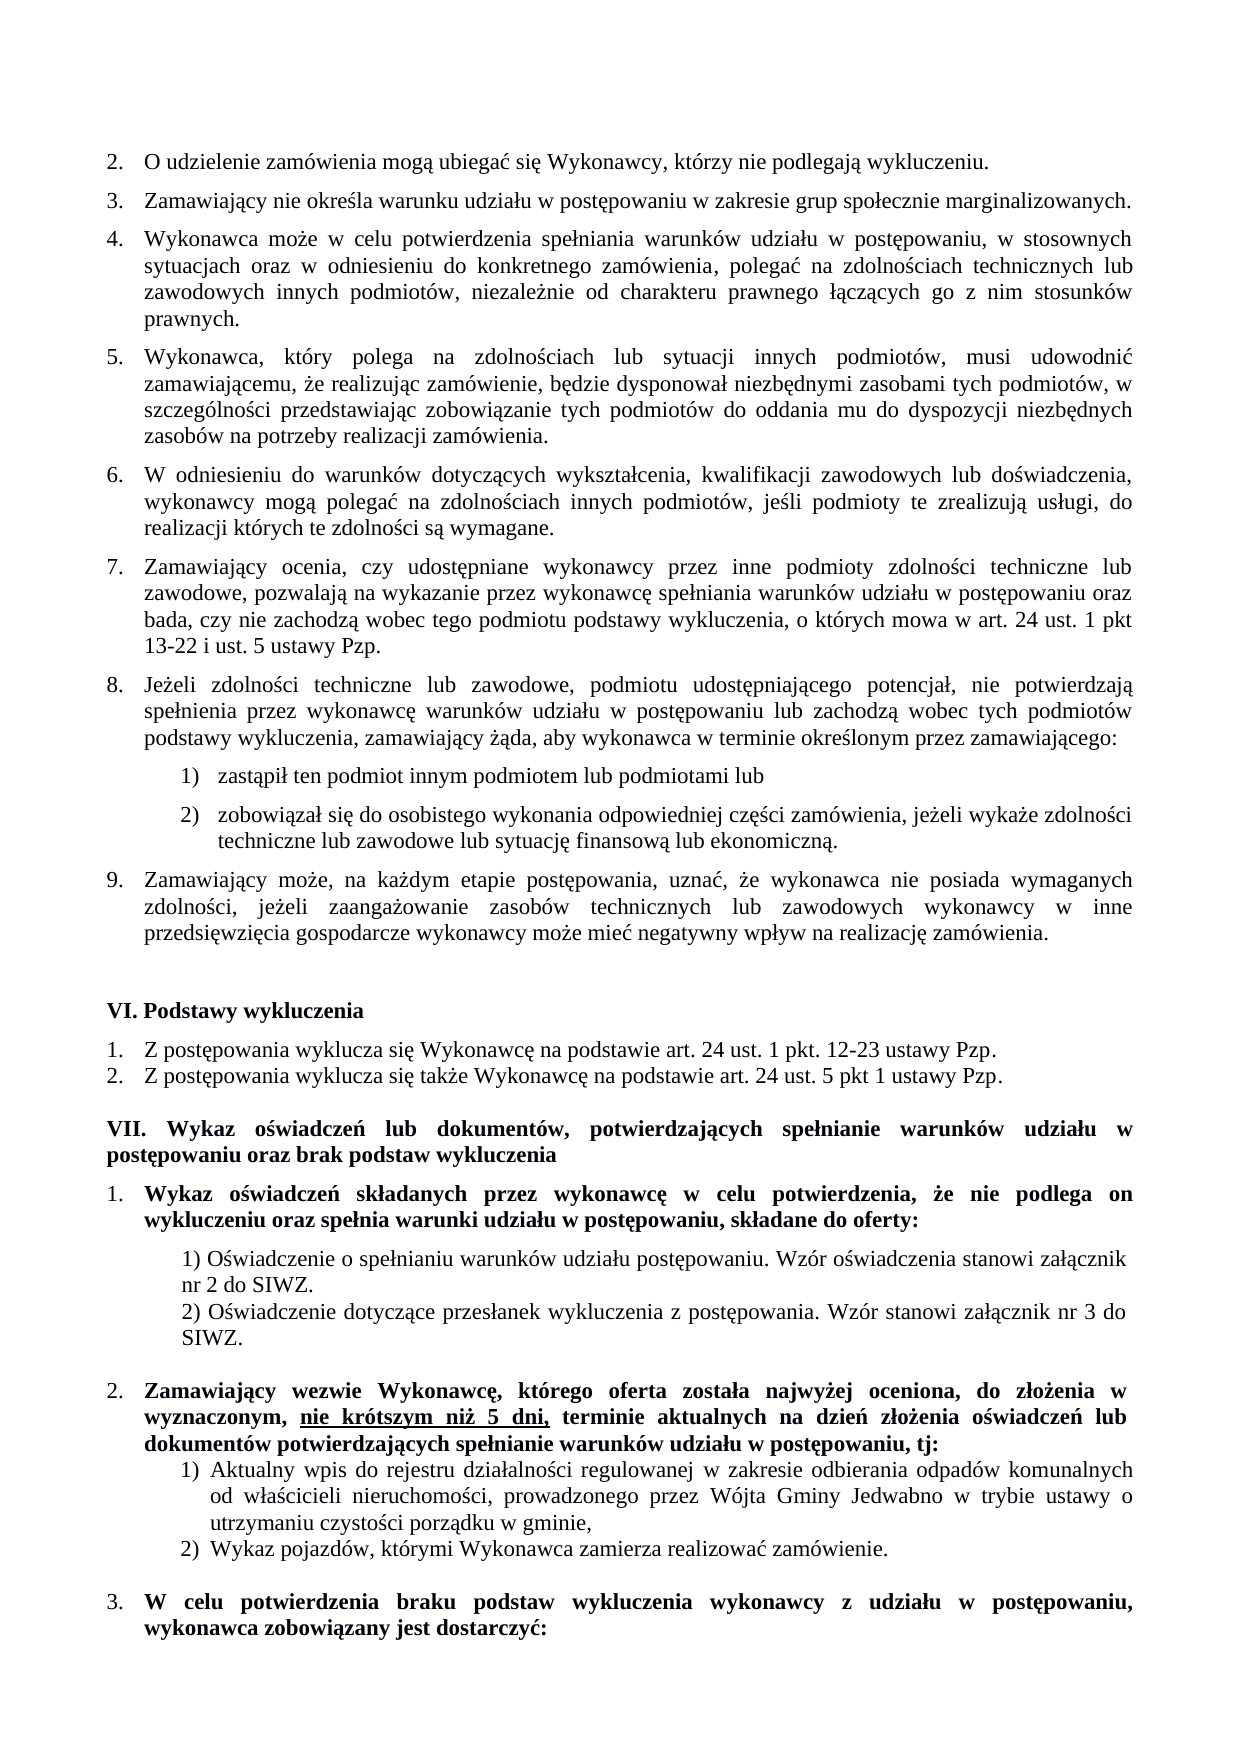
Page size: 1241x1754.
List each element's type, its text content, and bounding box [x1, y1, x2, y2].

list Zamawiający ocenia, czy udostępniane wykonawcy przez inne podmioty zdolności techniczne lub zawodowe, pozwalają na wykazanie przez wykonawcę spełniania warunków udziału w postępowaniu oraz bada, czy nie zachodzą wobec tego podmiotu podstawy wykluczenia, o których mowa w art. 24 ust. 1 pkt 13-22 i ust. 5 ustawy Pzp. [106, 553, 1134, 658]
list Zamawiający nie określa warunku udziału w postępowaniu w zakresie grup społecznie marginalizowanych. [106, 187, 1134, 213]
list zobowiązał się do osobistego wykonania odpowiedniej części zamówienia, jeżeli wykaże zdolności techniczne lub zawodowe lub sytuację finansową lub ekonomiczną. [180, 801, 1134, 854]
list Wykaz pojazdów, którymi Wykonawca zamierza realizować zamówienie. [180, 1535, 1134, 1561]
list Wykaz oświadczeń składanych przez wykonawcę w celu potwierdzenia, że nie podlega on wykluczeniu oraz spełnia warunki udziału w postępowaniu, składane do oferty: [106, 1180, 1134, 1233]
list zastąpił ten podmiot innym podmiotem lub podmiotami lub [180, 762, 1134, 789]
text 1) Oświadczenie o spełnianiu warunków udziału postępowaniu. Wzór oświadczenia stanowi załącznik nr 2 do SIWZ. [181, 1245, 1128, 1298]
list Zamawiający wezwie Wykonawcę, którego oferta została najwyżej oceniona, do złożenia w wyznaczonym, nie krótszym niż 5 dni, terminie aktualnych na dzień złożenia oświadczeń lub dokumentów potwierdzających spełnianie warunków udziału w postępowaniu, tj: [106, 1377, 1128, 1456]
text 2) Oświadczenie dotyczące przesłanek wykluczenia z postępowania. Wzór stanowi załącznik nr 3 do SIWZ. [181, 1298, 1128, 1351]
list Z postępowania wyklucza się także Wykonawcę na podstawie art. 24 ust. 5 pkt 1 ustawy Pzp. [106, 1062, 1128, 1088]
text VI. Podstawy wykluczenia [106, 997, 1134, 1023]
list W celu potwierdzenia braku podstaw wykluczenia wykonawcy z udziału w postępowaniu, wykonawca zobowiązany jest dostarczyć: [106, 1588, 1134, 1641]
list Z postępowania wyklucza się Wykonawcę na podstawie art. 24 ust. 1 pkt. 12-23 ustawy Pzp. [106, 1036, 1128, 1062]
list W odniesieniu do warunków dotyczących wykształcenia, kwalifikacji zawodowych lub doświadczenia, wykonawcy mogą polegać na zdolnościach innych podmiotów, jeśli podmioty te zrealizują usługi, do realizacji których te zdolności są wymagane. [106, 461, 1134, 540]
text VII. Wykaz oświadczeń lub dokumentów, potwierdzających spełnianie warunków udziału w postępowaniu oraz brak podstaw wykluczenia [106, 1115, 1134, 1167]
list Zamawiający może, na każdym etapie postępowania, uznać, że wykonawca nie posiada wymaganych zdolności, jeżeli zaangażowanie zasobów technicznych lub zawodowych wykonawcy w inne przedsięwzięcia gospodarcze wykonawcy może mieć negatywny wpływ na realizację zamówienia. [106, 866, 1134, 946]
list O udzielenie zamówienia mogą ubiegać się Wykonawcy, którzy nie podlegają wykluczeniu. [106, 148, 1134, 174]
list Wykonawca, który polega na zdolnościach lub sytuacji innych podmiotów, musi udowodnić zamawiającemu, że realizując zamówienie, będzie dysponował niezbędnymi zasobami tych podmiotów, w szczególności przedstawiając zobowiązanie tych podmiotów do oddania mu do dyspozycji niezbędnych zasobów na potrzeby realizacji zamówienia. [106, 343, 1134, 449]
list Jeżeli zdolności techniczne lub zawodowe, podmiotu udostępniającego potencjał, nie potwierdzają spełnienia przez wykonawcę warunków udziału w postępowaniu lub zachodzą wobec tych podmiotów podstawy wykluczenia, zamawiający żąda, aby wykonawca w terminie określonym przez zamawiającego: [106, 671, 1134, 750]
list Aktualny wpis do rejestru działalności regulowanej w zakresie odbierania odpadów komunalnych od właścicieli nieruchomości, prowadzonego przez Wójta Gminy Jedwabno w trybie ustawy o utrzymaniu czystości porządku w gminie, [180, 1456, 1134, 1535]
list Wykonawca może w celu potwierdzenia spełniania warunków udziału w postępowaniu, w stosownych sytuacjach oraz w odniesieniu do konkretnego zamówienia, polegać na zdolnościach technicznych lub zawodowych innych podmiotów, niezależnie od charakteru prawnego łączących go z nim stosunków prawnych. [106, 226, 1134, 331]
